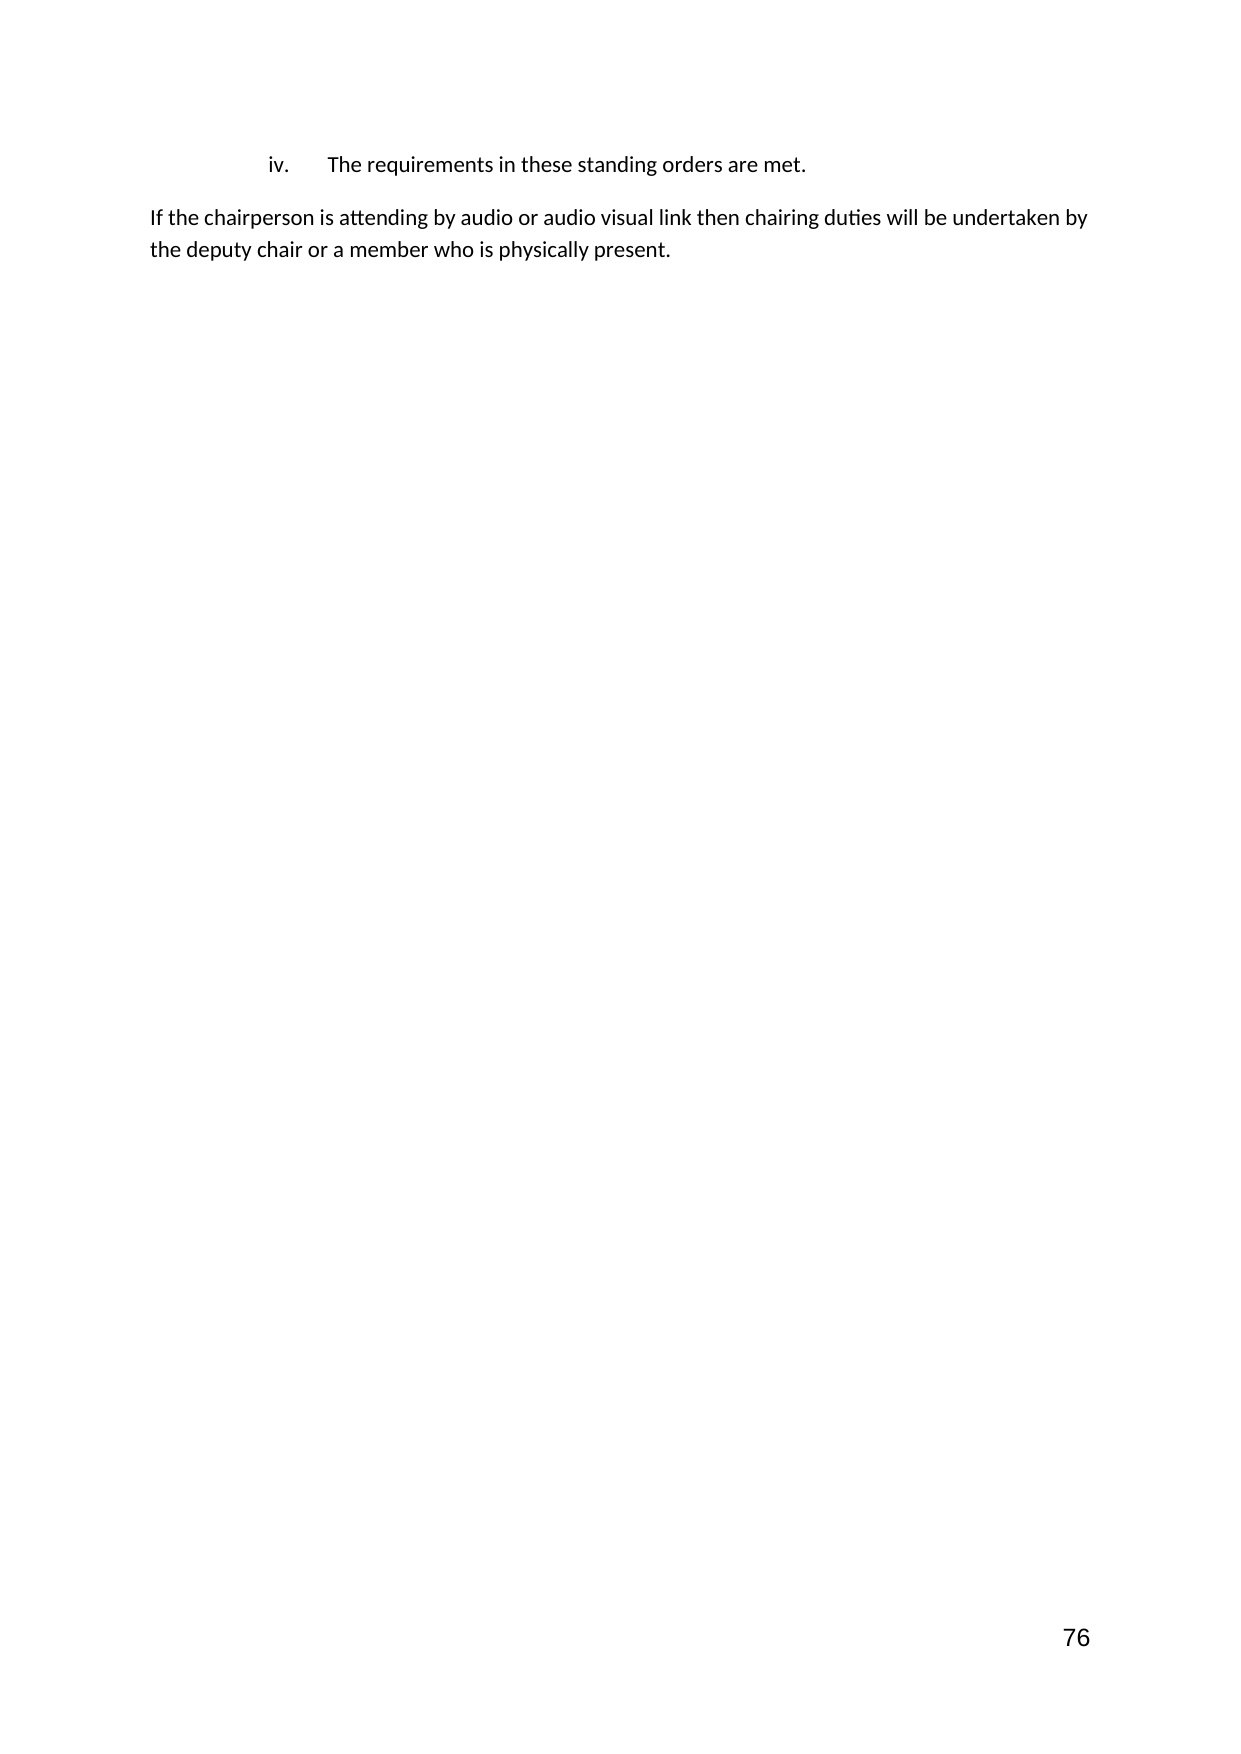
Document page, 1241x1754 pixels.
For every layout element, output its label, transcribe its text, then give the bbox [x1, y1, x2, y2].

list The requirements in these standing orders are met. [268, 150, 1090, 178]
text If the chairperson is attending by audio or audio visual link then chairing duties will be undertaken by the deputy chair or a member who is physically present. [150, 203, 1090, 263]
